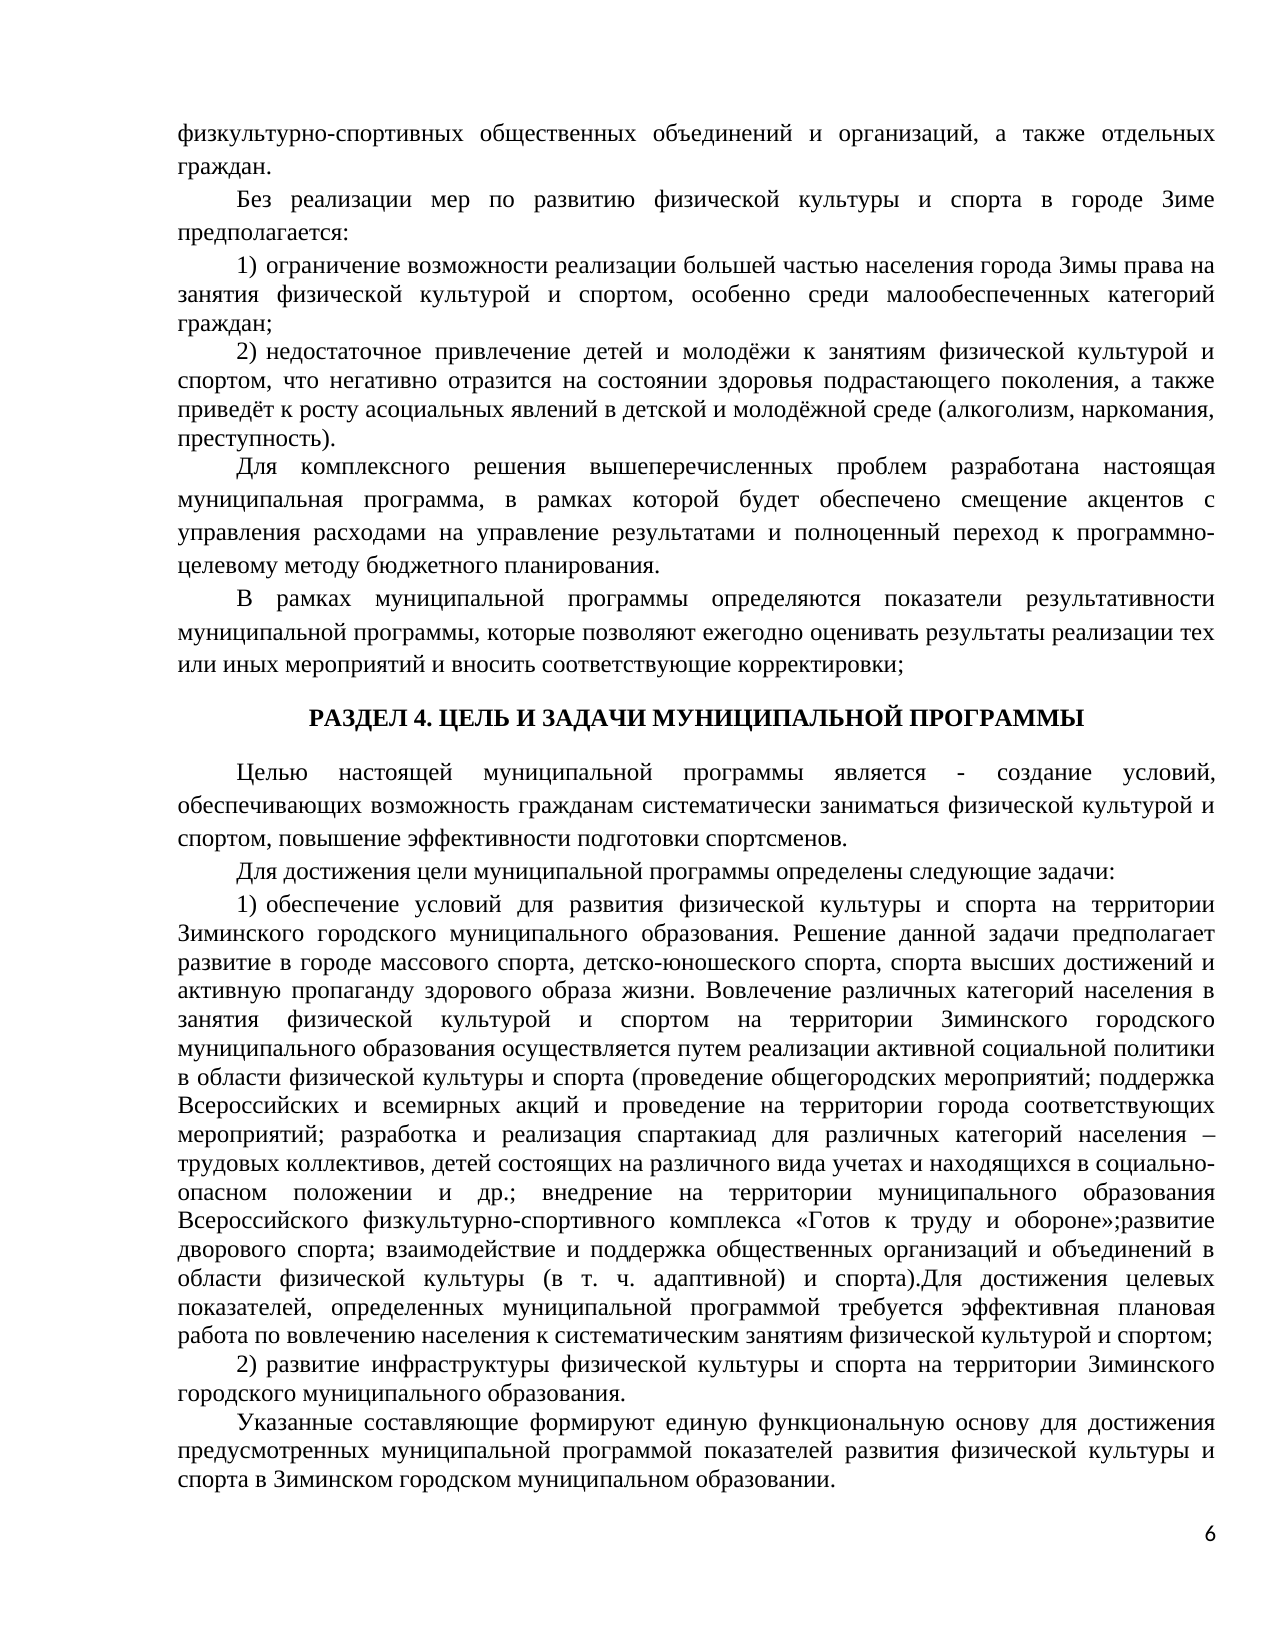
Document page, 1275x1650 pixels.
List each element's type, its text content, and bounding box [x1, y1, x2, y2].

list недостаточное привлечение детей и молодёжи к занятиям физической культурой и спортом, что негативно отразится на состоянии здоровья подрастающего поколения, а также приведёт к росту асоциальных явлений в детской и молодёжной среде (алкоголизм, наркомания, преступность). [177, 336, 1216, 451]
text Без реализации мер по развитию физической культуры и спорта в городе Зиме предполагается: [177, 184, 1216, 246]
text В рамках муниципальной программы определяются показатели результативности муниципальной программы, которые позволяют ежегодно оценивать результаты реализации тех или иных мероприятий и вносить соответствующие корректировки; [177, 583, 1216, 678]
text Целью настоящей муниципальной программы является - создание условий, обеспечивающих возможность гражданам систематически заниматься физической культурой и спортом, повышение эффективности подготовки спортсменов. [177, 757, 1216, 852]
list ограничение возможности реализации большей частью населения города Зимы права на занятия физической культурой и спортом, особенно среди малообеспеченных категорий граждан; [177, 250, 1216, 336]
text Для комплексного решения вышеперечисленных проблем разработана настоящая муниципальная программа, в рамках которой будет обеспечено смещение акцентов с управления расходами на управление результатами и полноценный переход к программно-целевому методу бюджетного планирования. [177, 451, 1216, 579]
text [177, 118, 1216, 180]
list обеспечение условий для развития физической культуры и спорта на территории Зиминского городского муниципального образования. Решение данной задачи предполагает развитие в городе массового спорта, детско-юношеского спорта, спорта высших достижений и активную пропаганду здорового образа жизни. Вовлечение различных категорий населения в занятия физической культурой и спортом на территории Зиминского городского муниципального образования осуществляется путем реализации активной социальной политики в области физической культуры и спорта (проведение общегородских мероприятий; поддержка Всероссийских и всемирных акций и проведение на территории города соответствующих мероприятий; разработка и реализация спартакиад для различных категорий населения – трудовых коллективов, детей состоящих на различного вида учетах и находящихся в социально-опасном положении и др.; внедрение на территории муниципального образования Всероссийского физкультурно-спортивного комплекса «Готов к труду и обороне»;развитие дворового спорта; взаимодействие и поддержка общественных организаций и объединений в области физической культуры (в т. ч. адаптивной) и спорта).Для достижения целевых показателей, определенных муниципальной программой требуется эффективная плановая работа по вовлечению населения к систематическим занятиям физической культурой и спортом; [177, 889, 1216, 1349]
text РАЗДЕЛ 4. ЦЕЛЬ И ЗАДАЧИ МУНИЦИПАЛЬНОЙ ПРОГРАММЫ [177, 703, 1216, 732]
list развитие инфраструктуры физической культуры и спорта на территории Зиминского городского муниципального образования. [177, 1349, 1216, 1407]
text Указанные составляющие формируют единую функциональную основу для достижения предусмотренных муниципальной программой показателей развития физической культуры и спорта в Зиминском городском муниципальном образовании. [177, 1407, 1216, 1493]
text Для достижения цели муниципальной программы определены следующие задачи: [177, 856, 1216, 885]
